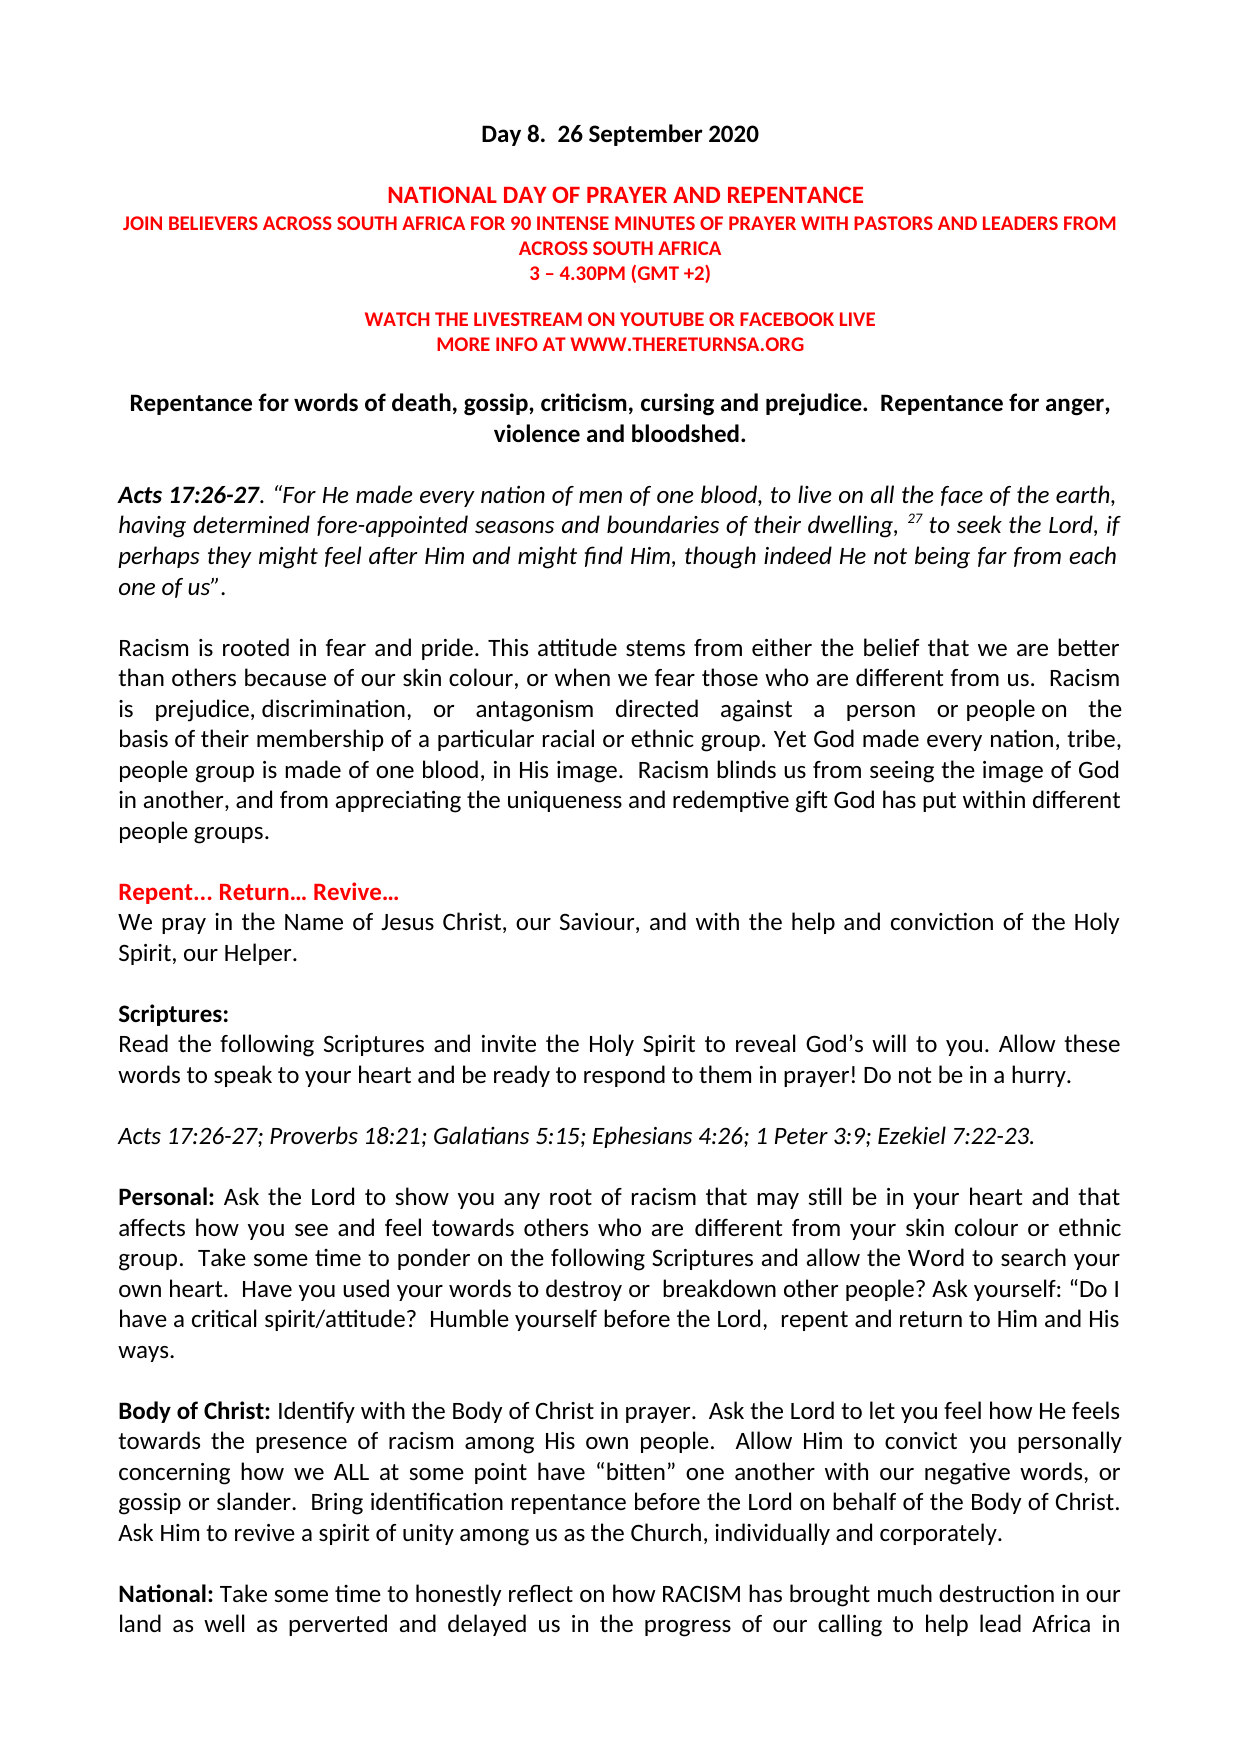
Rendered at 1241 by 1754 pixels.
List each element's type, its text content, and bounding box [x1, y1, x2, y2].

list Acts 17:26-27. “For He made every nation of men of one blood, to live on all the face of the earth, having determined fore-appointed seasons and boundaries of their dwelling, 27 to seek the Lord, if perhaps they might feel after Him and might find Him, though indeed He not being far from each one of us”. [118, 479, 1122, 601]
list 3 – 4.30PM (GMT +2) [118, 261, 1122, 286]
list Day 8. 26 September 2020 [118, 118, 1122, 149]
text We pray in the Name of Jesus Christ, our Saviour, and with the help and conviction of the Holy Spirit, our Helper. [118, 906, 1122, 967]
text Repent... Return… Revive… [118, 876, 1122, 906]
list Repentance for words of death, gossip, criticism, cursing and prejudice. Repentance for anger, violence and bloodshed. [118, 388, 1122, 449]
list MORE INFO AT WWW.THERETURNSA.ORG [118, 332, 1122, 357]
list JOIN BELIEVERS ACROSS SOUTH AFRICA FOR 90 INTENSE MINUTES OF PRAYER WITH PASTORS AND LEADERS FROM ACROSS SOUTH AFRICA [118, 210, 1122, 261]
list WATCH THE LIVESTREAM ON YOUTUBE OR FACEBOOK LIVE [118, 306, 1122, 332]
list Racism is rooted in fear and pride. This attitude stems from either the belief that we are better than others because of our skin colour, or when we fear those who are different from us. Racism is prejudice, discrimination, or antagonism directed against a person or people on the basis of their membership of a particular racial or ethnic group. Yet God made every nation, tribe, people group is made of one blood, in His image. Racism blinds us from seeing the image of God in another, and from appreciating the uniqueness and redemptive gift God has put within different people groups. [118, 632, 1122, 845]
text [118, 1578, 1122, 1639]
text Acts 17:26-27; Proverbs 18:21; Galatians 5:15; Ephesians 4:26; 1 Peter 3:9; Ezekiel 7:22-23. [118, 1120, 1122, 1151]
text Scriptures: [118, 998, 1122, 1028]
list NATIONAL DAY OF PRAYER AND REPENTANCE [118, 179, 1122, 210]
text Body of Christ: Identify with the Body of Christ in prayer. Ask the Lord to let you feel how He feels towards the presence of racism among His own people. Allow Him to convict you personally concerning how we ALL at some point have “bitten” one another with our negative words, or gossip or slander. Bring identification repentance before the Lord on behalf of the Body of Christ. Ask Him to revive a spirit of unity among us as the Church, individually and corporately. [118, 1395, 1122, 1547]
text Personal: Ask the Lord to show you any root of racism that may still be in your heart and that affects how you see and feel towards others who are different from your skin colour or ethnic group. Take some time to ponder on the following Scriptures and allow the Word to search your own heart. Have you used your words to destroy or breakdown other people? Ask yourself: “Do I have a critical spirit/attitude? Humble yourself before the Lord, repent and return to Him and His ways. [118, 1181, 1122, 1364]
text Read the following Scriptures and invite the Holy Spirit to reveal God’s will to you. Allow these words to speak to your heart and be ready to respond to them in prayer! Do not be in a hurry. [118, 1028, 1122, 1089]
